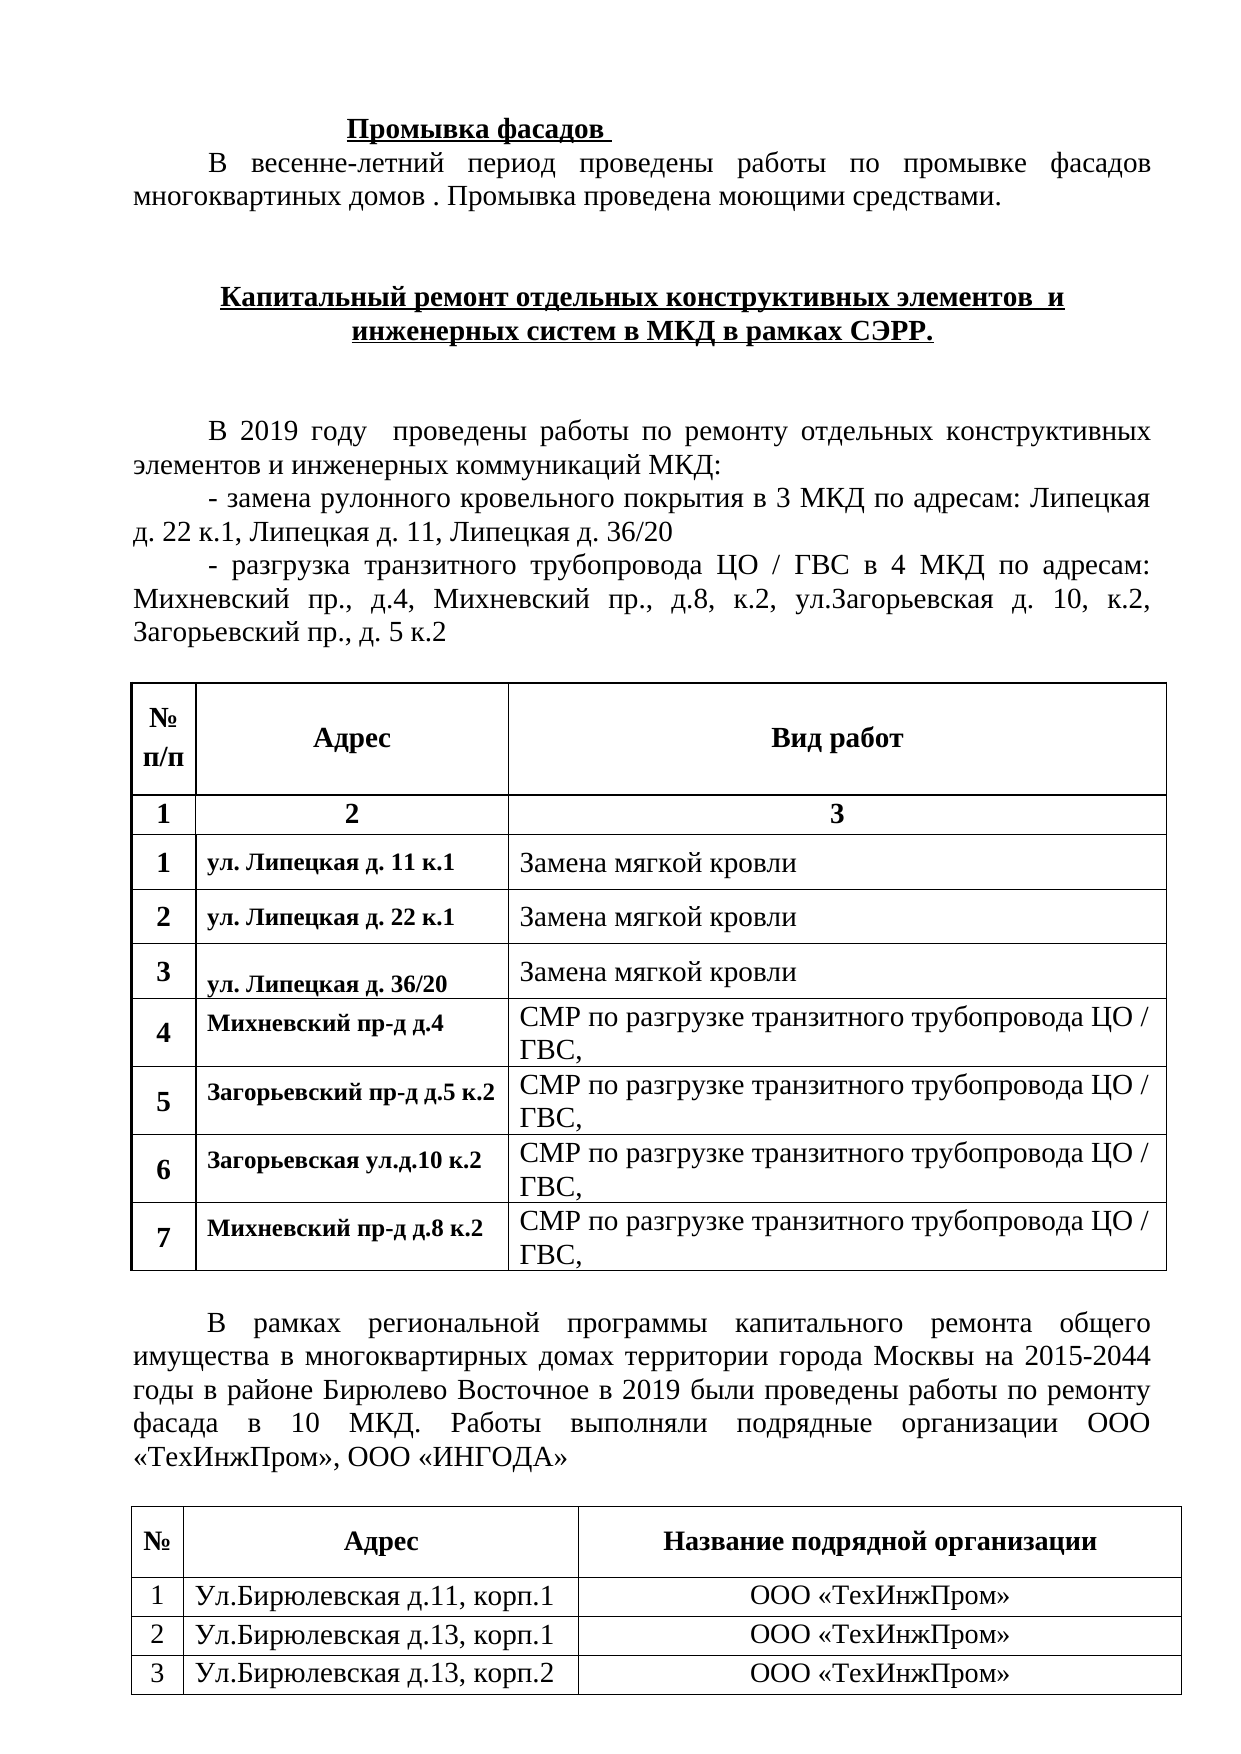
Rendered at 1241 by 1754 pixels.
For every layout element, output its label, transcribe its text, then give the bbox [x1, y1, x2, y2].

table_cell 7 [133, 1203, 195, 1270]
table_cell ООО «ТехИнжПром» [579, 1617, 1181, 1654]
text Промывка фасадов [133, 111, 1152, 145]
table_header Адрес [184, 1507, 578, 1577]
table_cell 3 [133, 944, 195, 998]
table_cell Михневский пр-д д.8 к.2 [197, 1203, 508, 1270]
table_cell ул. Липецкая д. 36/20 [197, 944, 508, 998]
table_cell СМР по разгрузке транзитного трубопровода ЦО / ГВС, [509, 1067, 1166, 1134]
table_cell СМР по разгрузке транзитного трубопровода ЦО / ГВС, [509, 1135, 1166, 1202]
table_cell Ул.Бирюлевская д.13, корп.2 [184, 1656, 578, 1693]
table_cell ул. Липецкая д. 22 к.1 [197, 890, 508, 943]
table_header Вид работ [509, 684, 1166, 794]
text Капитальный ремонт отдельных конструктивных элементов и инженерных систем в МКД в рамках СЭРР. [133, 279, 1152, 346]
text В 2019 году проведены работы по ремонту отдельных конструктивных элементов и инженерных коммуникаций МКД: [133, 413, 1152, 480]
text В рамках региональной программы капитального ремонта общего имущества в многоквартирных домах территории города Москвы на 2015-2044 годы в районе Бирюлево Восточное в 2019 были проведены работы по ремонту фасада в 10 МКД. Работы выполняли подрядные организации ООО «ТехИнжПром», ООО «ИНГОДА» [133, 1305, 1152, 1473]
text В весенне-летний период проведены работы по промывке фасадов многоквартиных домов . Промывка проведена моющими средствами. [133, 145, 1152, 212]
table_cell Замена мягкой кровли [509, 944, 1166, 998]
table_cell 3 [509, 796, 1166, 834]
table_cell 3 [132, 1656, 183, 1693]
table_cell Замена мягкой кровли [509, 890, 1166, 943]
table_cell СМР по разгрузке транзитного трубопровода ЦО / ГВС, [509, 1203, 1166, 1270]
table_cell 1 [133, 835, 195, 888]
table_cell 4 [133, 999, 195, 1066]
table_cell 5 [133, 1067, 195, 1134]
table_cell ул. Липецкая д. 11 к.1 [197, 835, 508, 888]
table_cell Загорьевская ул.д.10 к.2 [197, 1135, 508, 1202]
table_cell Замена мягкой кровли [509, 835, 1166, 888]
table_cell 2 [133, 890, 195, 943]
table_header Название подрядной организации [579, 1507, 1181, 1577]
table_header № п/п [133, 684, 195, 794]
table_cell Ул.Бирюлевская д.11, корп.1 [184, 1578, 578, 1616]
table_cell 2 [196, 796, 508, 834]
table_cell 6 [133, 1135, 195, 1202]
table_cell Михневский пр-д д.4 [197, 999, 508, 1066]
table_header № [132, 1507, 183, 1577]
table_cell Ул.Бирюлевская д.13, корп.1 [184, 1617, 578, 1654]
table_cell СМР по разгрузке транзитного трубопровода ЦО / ГВС, [509, 999, 1166, 1066]
table_cell 1 [133, 796, 195, 834]
text - замена рулонного кровельного покрытия в 3 МКД по адресам: Липецкая д. 22 к.1, Липецкая д. 11, Липецкая д. 36/20 [133, 480, 1152, 547]
table_header Адрес [197, 684, 508, 794]
table_cell Загорьевский пр-д д.5 к.2 [197, 1067, 508, 1134]
table_cell 2 [132, 1617, 183, 1654]
table_cell 1 [132, 1578, 183, 1616]
table_cell ООО «ТехИнжПром» [579, 1656, 1181, 1693]
text - разгрузка транзитного трубопровода ЦО / ГВС в 4 МКД по адресам: Михневский пр., д.4, Михневский пр., д.8, к.2, ул.Загорьевская д. 10, к.2, Загорьевский пр., д. 5 к.2 [133, 547, 1152, 648]
table_cell ООО «ТехИнжПром» [579, 1578, 1181, 1616]
